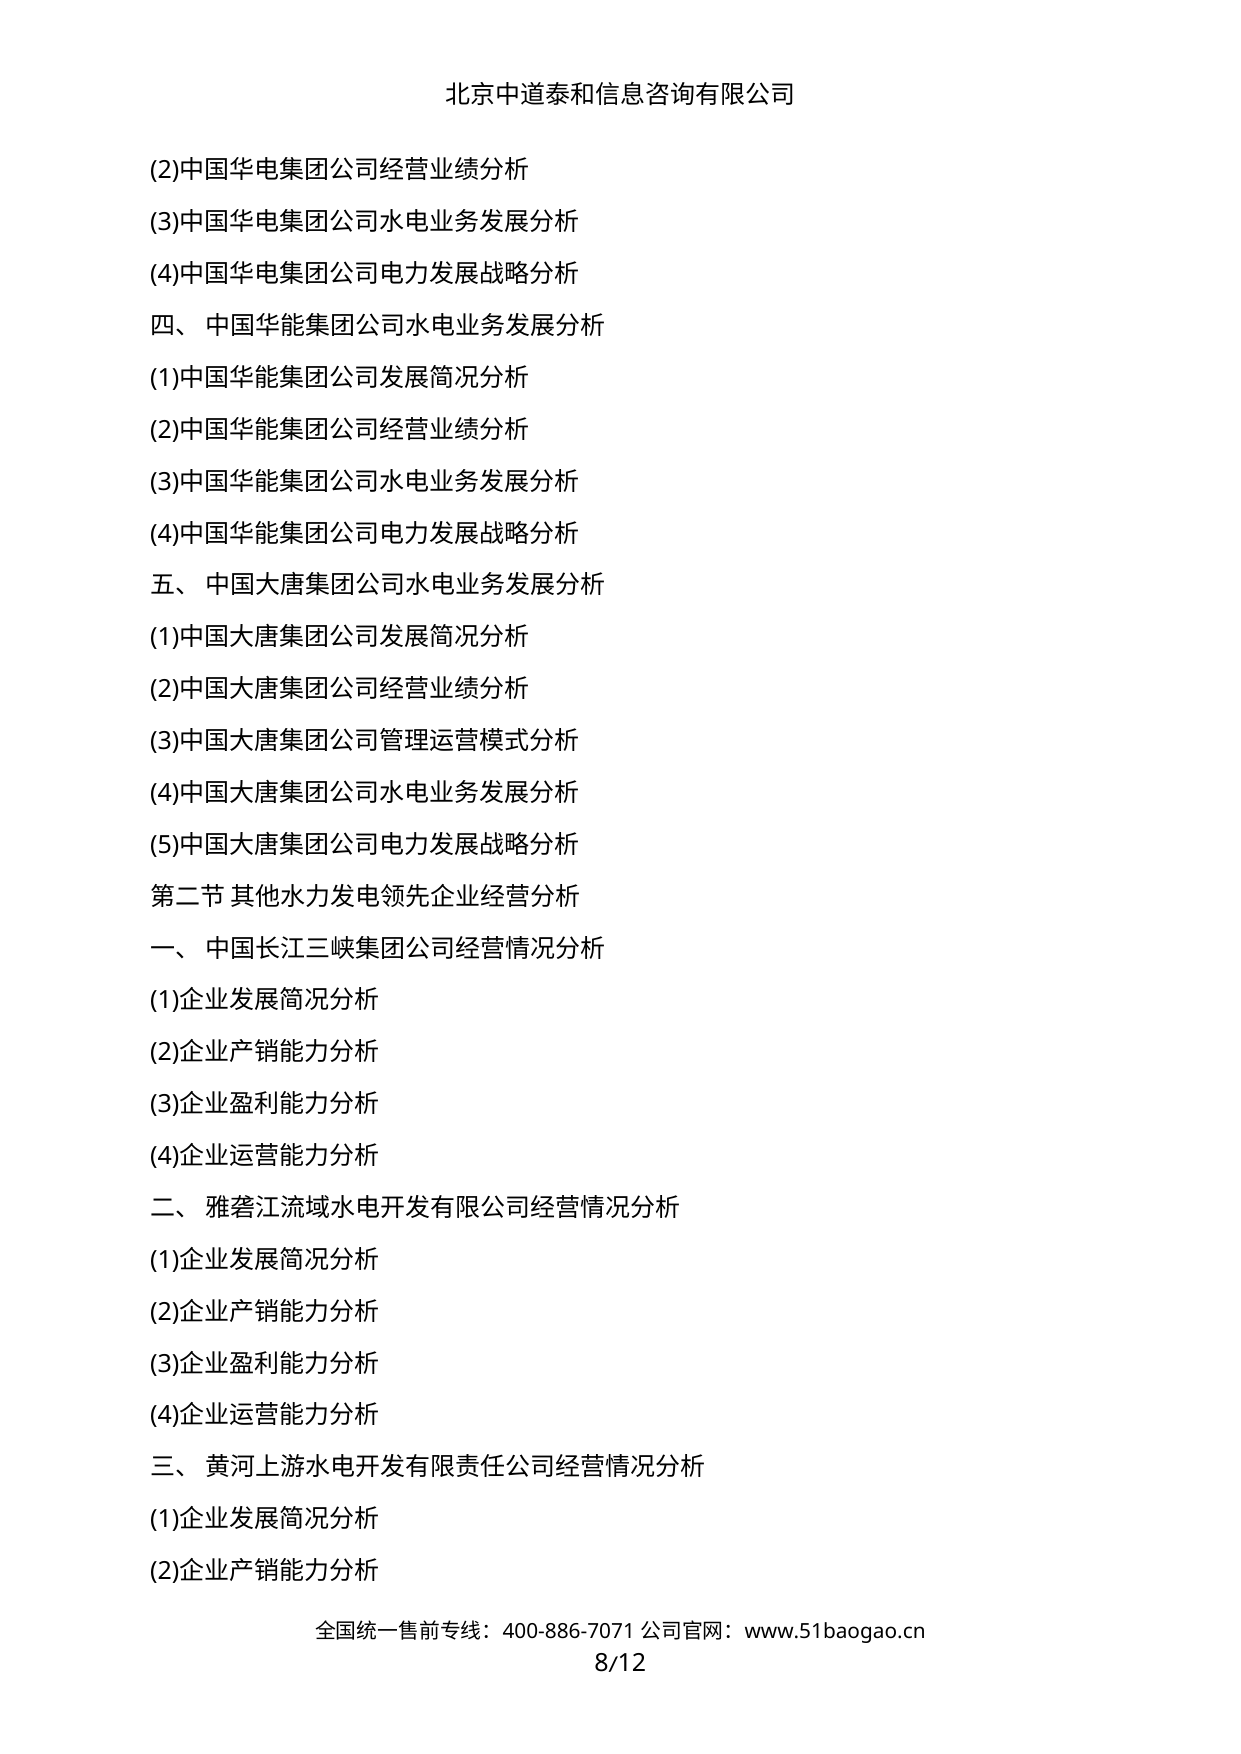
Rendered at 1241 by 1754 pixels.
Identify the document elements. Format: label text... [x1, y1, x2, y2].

text 五、 中国大唐集团公司水电业务发展分析 [150, 565, 1090, 601]
text (4)企业运营能力分析 [150, 1136, 1090, 1172]
text (2)企业产销能力分析 [150, 1291, 1090, 1327]
text (2)企业产销能力分析 [150, 1551, 1090, 1587]
text (2)企业产销能力分析 [150, 1032, 1090, 1068]
text (3)企业盈利能力分析 [150, 1343, 1090, 1379]
text 二、 雅砻江流域水电开发有限公司经营情况分析 [150, 1187, 1090, 1224]
text (4)中国大唐集团公司水电业务发展分析 [150, 772, 1090, 809]
text (2)中国华电集团公司经营业绩分析 [150, 150, 1090, 186]
text (3)中国大唐集团公司管理运营模式分析 [150, 721, 1090, 757]
text (4)中国华能集团公司电力发展战略分析 [150, 513, 1090, 549]
text (3)中国华电集团公司水电业务发展分析 [150, 202, 1090, 238]
text (1)中国华能集团公司发展简况分析 [150, 357, 1090, 394]
text 第二节 其他水力发电领先企业经营分析 [150, 876, 1090, 912]
text (4)企业运营能力分析 [150, 1395, 1090, 1431]
text (3)企业盈利能力分析 [150, 1084, 1090, 1120]
text (4)中国华电集团公司电力发展战略分析 [150, 254, 1090, 290]
text (1)企业发展简况分析 [150, 1239, 1090, 1276]
text (3)中国华能集团公司水电业务发展分析 [150, 461, 1090, 497]
text 四、 中国华能集团公司水电业务发展分析 [150, 306, 1090, 342]
text (2)中国华能集团公司经营业绩分析 [150, 409, 1090, 446]
text (1)企业发展简况分析 [150, 980, 1090, 1016]
text (1)企业发展简况分析 [150, 1499, 1090, 1535]
text (1)中国大唐集团公司发展简况分析 [150, 617, 1090, 653]
text 一、 中国长江三峡集团公司经营情况分析 [150, 928, 1090, 964]
text (2)中国大唐集团公司经营业绩分析 [150, 669, 1090, 705]
text 三、 黄河上游水电开发有限责任公司经营情况分析 [150, 1447, 1090, 1483]
text (5)中国大唐集团公司电力发展战略分析 [150, 824, 1090, 861]
